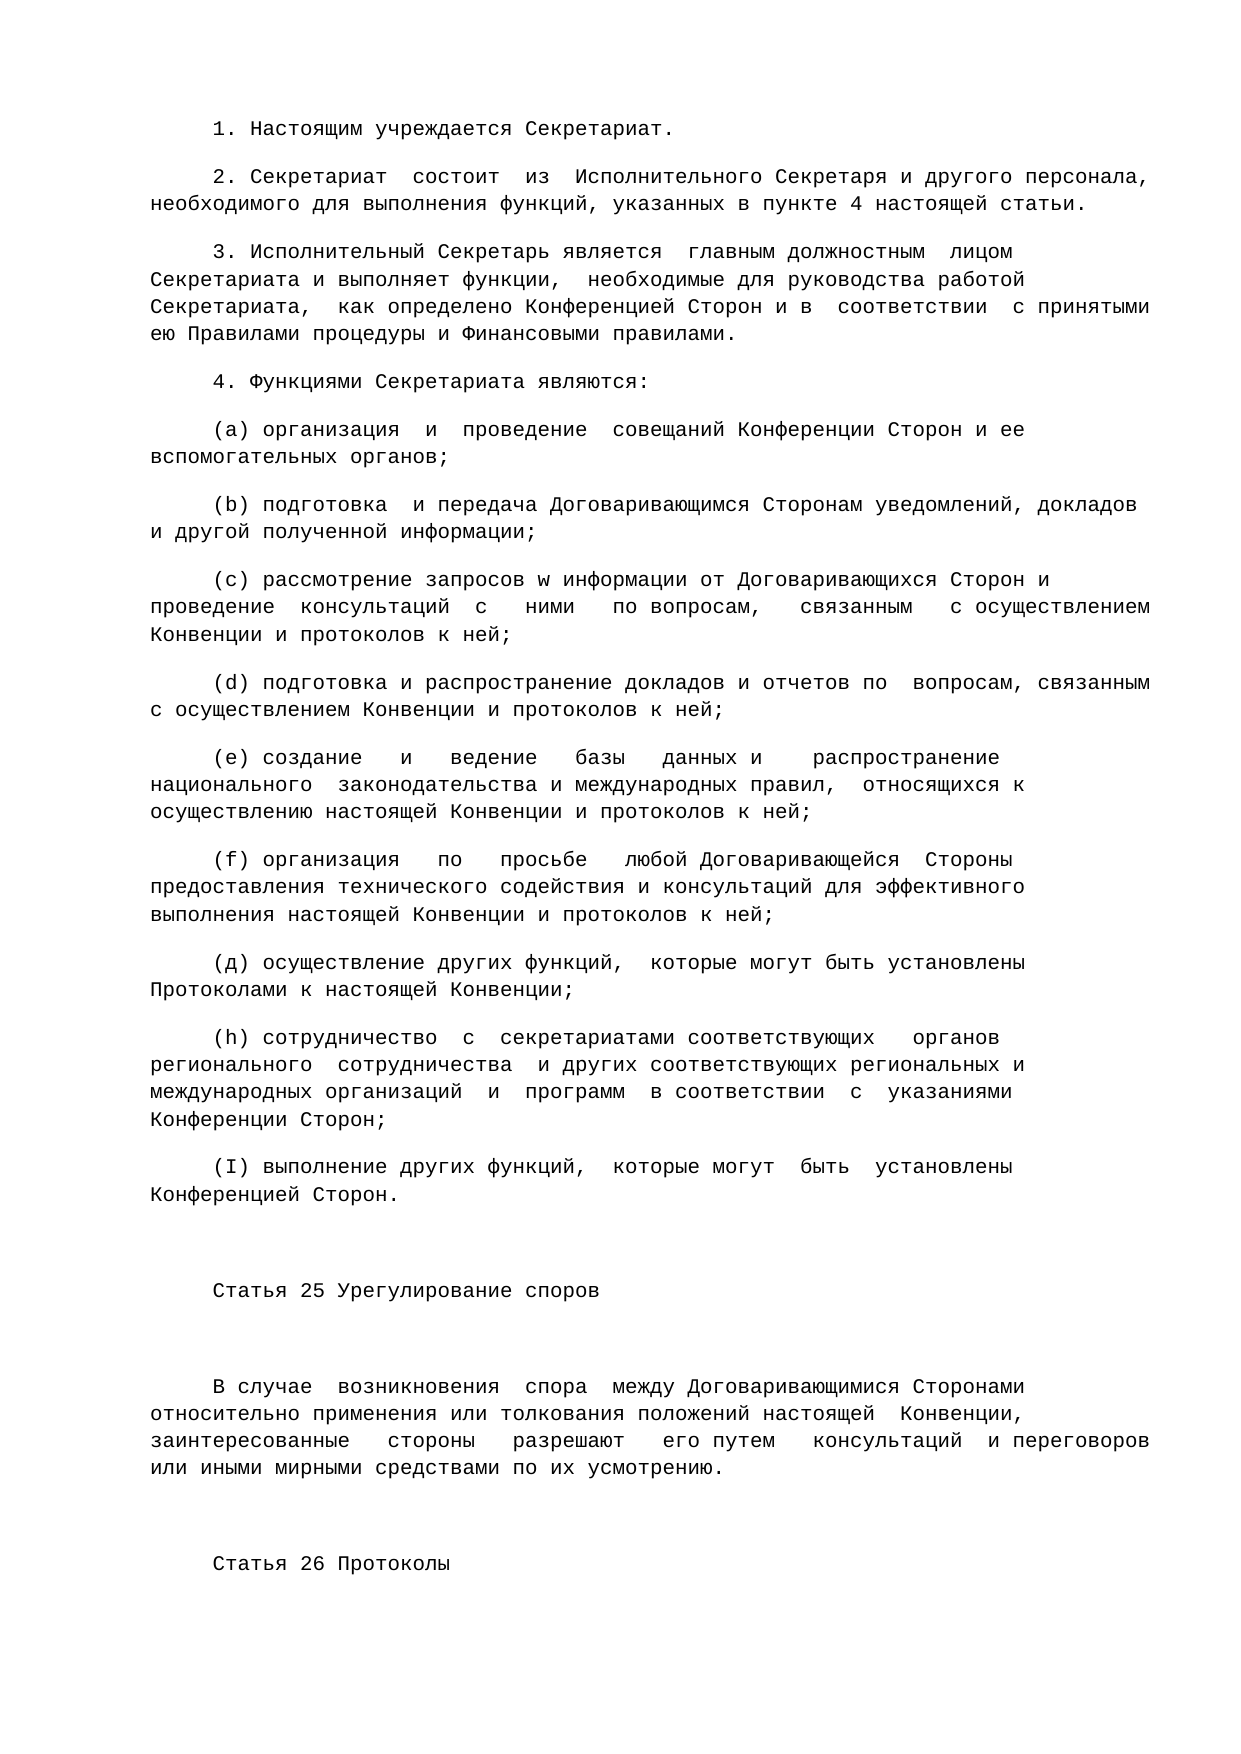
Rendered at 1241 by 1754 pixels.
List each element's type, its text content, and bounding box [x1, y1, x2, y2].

text (c) рассмотрение запросов w информации от Договаривающихся Сторон и проведение консультаций с ними по вопросам, связанным с осуществлением Конвенции и протоколов к ней; [150, 569, 1151, 647]
text 2. Секретариат состоит из Исполнительного Секретаря и другого персонала, необходимого для выполнения функций, указанных в пункте 4 настоящей статьи. [150, 166, 1151, 217]
text (е) создание и ведение базы данных и распространение национального законодательства и международных правил, относящихся к осуществлению настоящей Конвенции и протоколов к ней; [150, 747, 1151, 825]
text (h) сотрудничество с секретариатами соответствующих органов регионального сотрудничества и других соответствующих региональных и международных организаций и программ в соответствии с указаниями Конференции Сторон; [150, 1027, 1151, 1132]
text 3. Исполнительный Секретарь является главным должностным лицом Секретариата и выполняет функции, необходимые для руководства работой Секретариата, как определено Конференцией Сторон и в соответствии с принятыми ею Правилами процедуры и Финансовыми правилами. [150, 241, 1151, 347]
text (f) организация по просьбе любой Договаривающейся Стороны предоставления технического содействия и консультаций для эффективного выполнения настоящей Конвенции и протоколов к ней; [150, 849, 1151, 927]
text (I) выполнение других функций, которые могут быть установлены Конференцией Сторон. [150, 1157, 1151, 1207]
text (д) осуществление других функций, которые могут быть установлены Протоколами к настоящей Конвенции; [150, 952, 1151, 1003]
text 4. Функциями Секретариата являются: [150, 371, 1151, 394]
text (a) организация и проведение совещаний Конференции Сторон и ее вспомогательных органов; [150, 419, 1151, 470]
text (b) подготовка и передача Договаривающимся Сторонам уведомлений, докладов и другой полученной информации; [150, 494, 1151, 545]
text 1. Настоящим учреждается Секретариат. [150, 118, 1151, 142]
text Статья 26 Протоколы [150, 1553, 1151, 1577]
text В случае возникновения спора между Договаривающимися Сторонами относительно применения или толкования положений настоящей Конвенции, заинтересованные стороны разрешают его путем консультаций и переговоров или иными мирными средствами по их усмотрению. [150, 1376, 1151, 1481]
text Статья 25 Урегулирование споров [150, 1280, 1151, 1303]
text (d) подготовка и распространение докладов и отчетов по вопросам, связанным с осуществлением Конвенции и протоколов к ней; [150, 672, 1151, 723]
